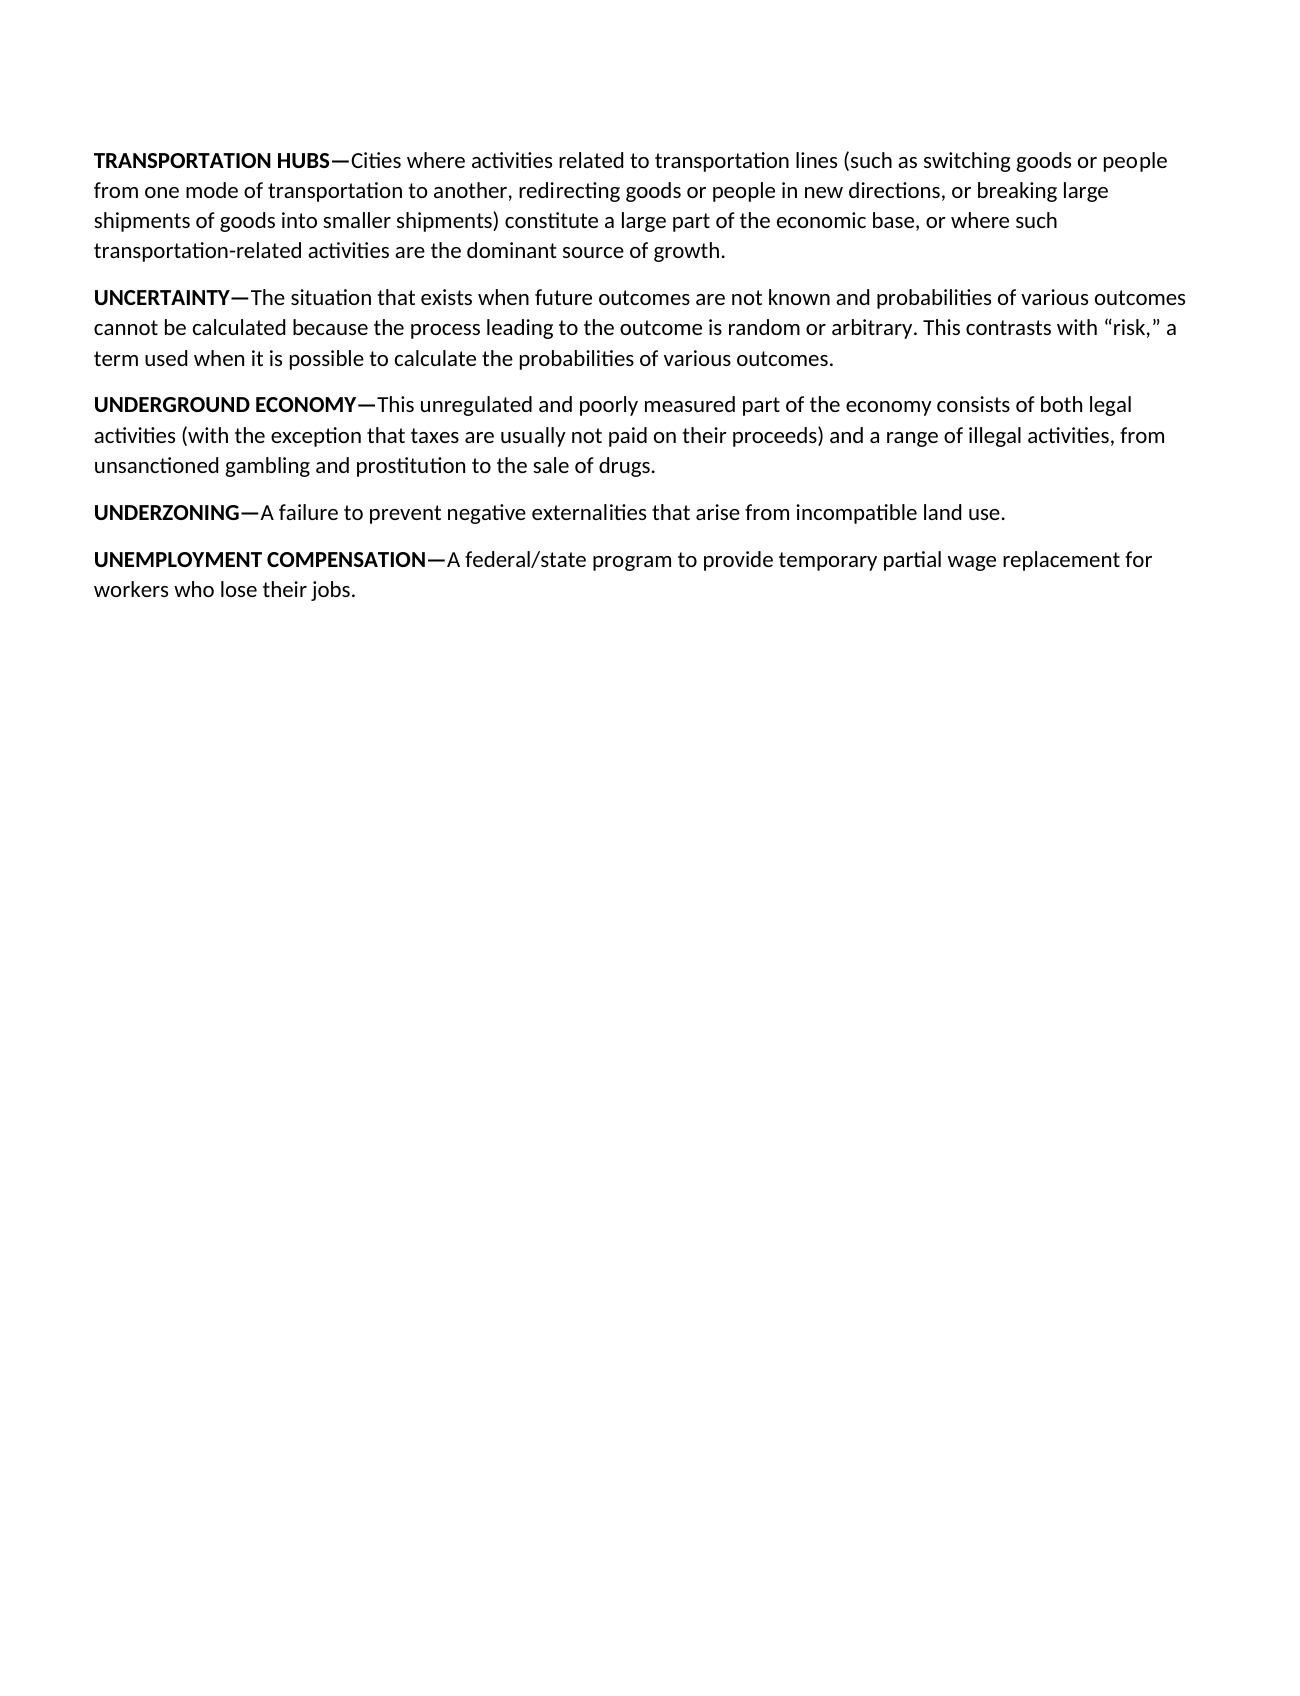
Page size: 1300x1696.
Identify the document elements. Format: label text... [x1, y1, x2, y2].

text UNDERGROUND ECONOMY—This unregulated and poorly measured part of the economy consists of both legal activities (with the exception that taxes are usually not paid on their proceeds) and a range of illegal activities, from unsanctioned gambling and prostitution to the sale of drugs. [94, 391, 1205, 479]
text UNDERZONING—A failure to prevent negative externalities that arise from incompatible land use. [94, 498, 1205, 526]
text UNEMPLOYMENT COMPENSATION—A federal/state program to provide temporary partial wage replacement for workers who lose their jobs. [94, 545, 1205, 603]
text TRANSPORTATION HUBS—Cities where activities related to transportation lines (such as switching goods or people from one mode of transportation to another, redirecting goods or people in new directions, or breaking large shipments of goods into smaller shipments) constitute a large part of the economic base, or where such transportation-related activities are the dominant source of growth. [94, 146, 1205, 264]
text UNCERTAINTY—The situation that exists when future outcomes are not known and probabilities of various outcomes cannot be calculated because the process leading to the outcome is random or arbitrary. This contrasts with “risk,” a term used when it is possible to calculate the probabilities of various outcomes. [94, 283, 1205, 372]
